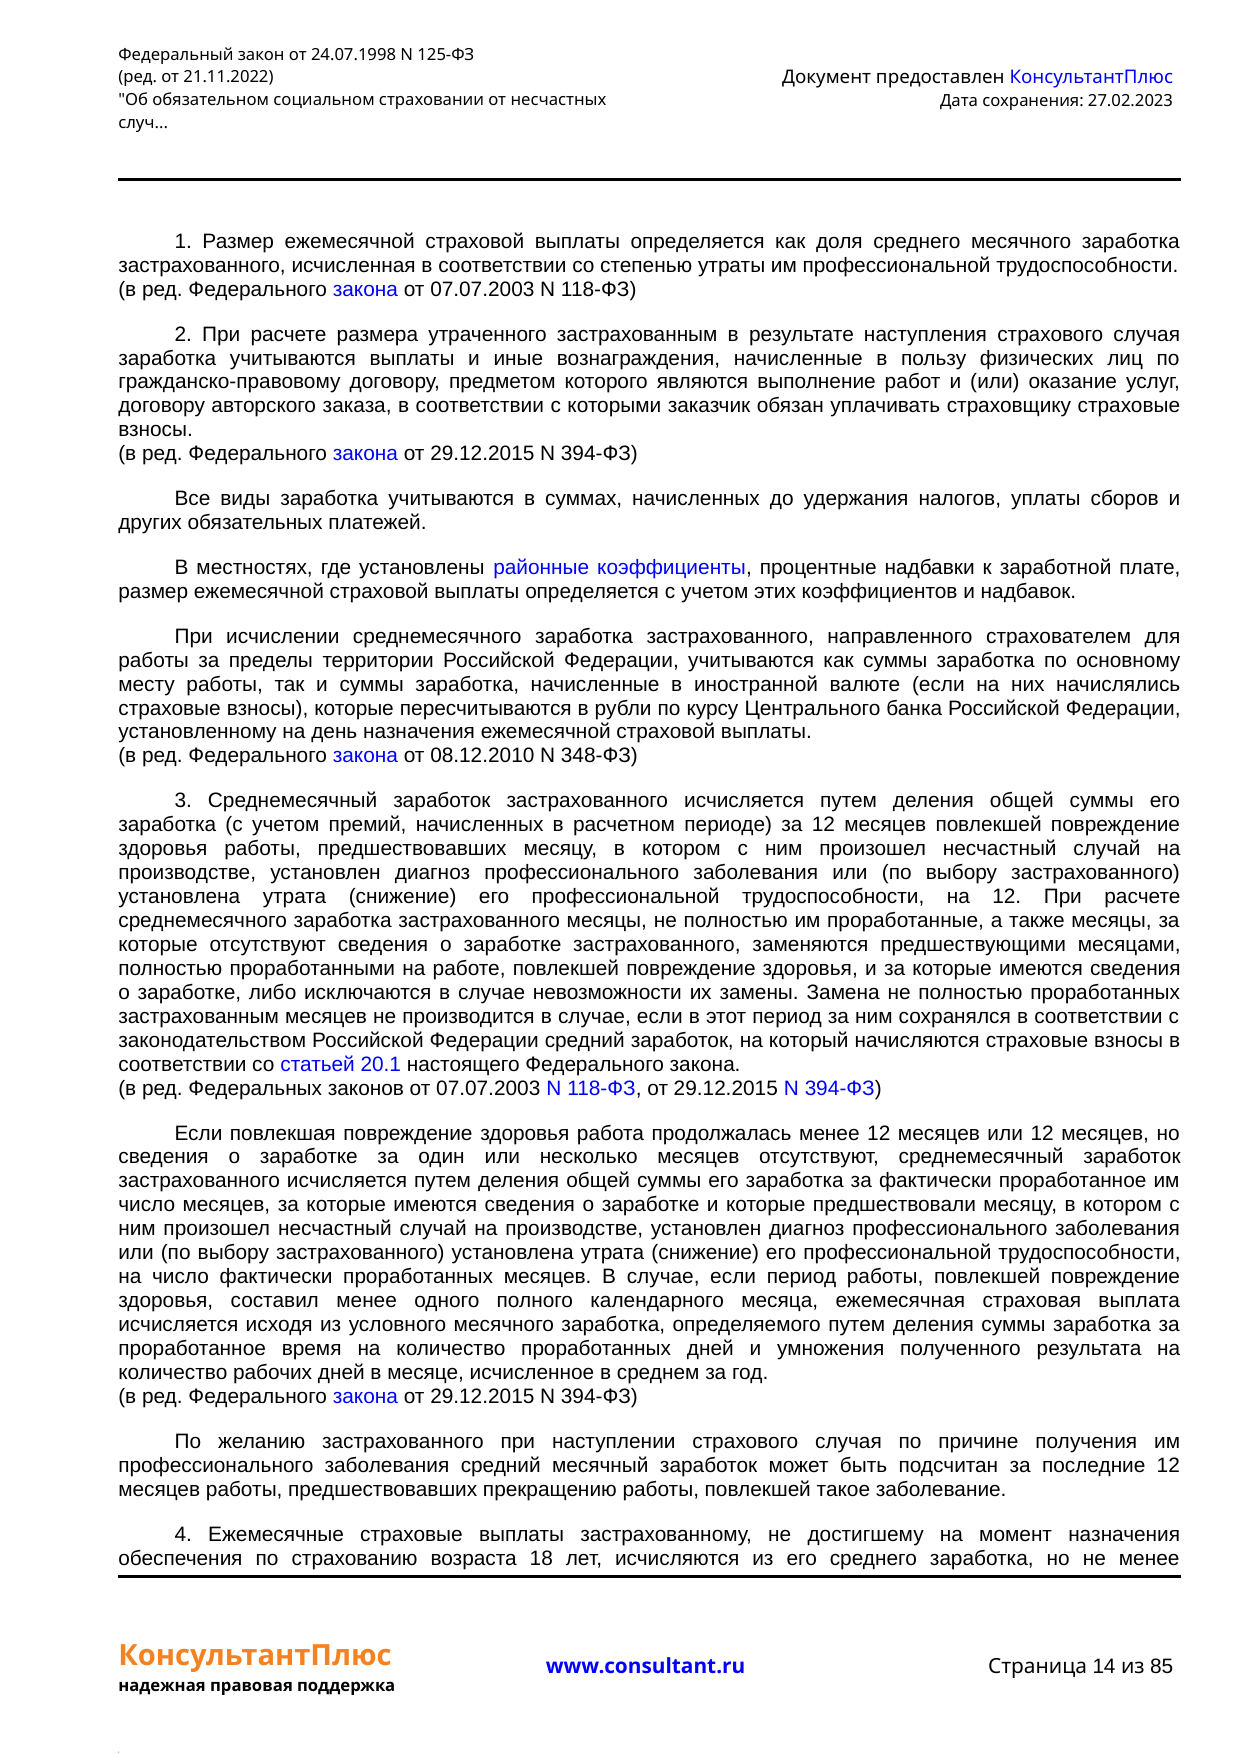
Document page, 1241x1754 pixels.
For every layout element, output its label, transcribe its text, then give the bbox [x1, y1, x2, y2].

text (в ред. Федерального закона от 29.12.2015 N 394-ФЗ) [118, 441, 1181, 465]
text (в ред. Федерального закона от 07.07.2003 N 118-ФЗ) [118, 277, 1181, 301]
text 3. Среднемесячный заработок застрахованного исчисляется путем деления общей суммы его заработка (с учетом премий, начисленных в расчетном периоде) за 12 месяцев повлекшей повреждение здоровья работы, предшествовавших месяцу, в котором с ним произошел несчастный случай на производстве, установлен диагноз профессионального заболевания или (по выбору застрахованного) установлена утрата (снижение) его профессиональной трудоспособности, на 12. При расчете среднемесячного заработка застрахованного месяцы, не полностью им проработанные, а также месяцы, за которые отсутствуют сведения о заработке застрахованного, заменяются предшествующими месяцами, полностью проработанными на работе, повлекшей повреждение здоровья, и за которые имеются сведения о заработке, либо исключаются в случае невозможности их замены. Замена не полностью проработанных застрахованным месяцев не производится в случае, если в этот период за ним сохранялся в соответствии с законодательством Российской Федерации средний заработок, на который начисляются страховые взносы в соответствии со статьей 20.1 настоящего Федерального закона. [118, 788, 1181, 1076]
text (в ред. Федерального закона от 08.12.2010 N 348-ФЗ) [118, 743, 1181, 767]
text Все виды заработка учитываются в суммах, начисленных до удержания налогов, уплаты сборов и других обязательных платежей. [118, 486, 1181, 534]
text 1. Размер ежемесячной страховой выплаты определяется как доля среднего месячного заработка застрахованного, исчисленная в соответствии со степенью утраты им профессиональной трудоспособности. [118, 229, 1181, 277]
text (в ред. Федеральных законов от 07.07.2003 N 118-ФЗ, от 29.12.2015 N 394-ФЗ) [118, 1076, 1181, 1099]
text Если повлекшая повреждение здоровья работа продолжалась менее 12 месяцев или 12 месяцев, но сведения о заработке за один или несколько месяцев отсутствуют, среднемесячный заработок застрахованного исчисляется путем деления общей суммы его заработка за фактически проработанное им число месяцев, за которые имеются сведения о заработке и которые предшествовали месяцу, в котором с ним произошел несчастный случай на производстве, установлен диагноз профессионального заболевания или (по выбору застрахованного) установлена утрата (снижение) его профессиональной трудоспособности, на число фактически проработанных месяцев. В случае, если период работы, повлекшей повреждение здоровья, составил менее одного полного календарного месяца, ежемесячная страховая выплата исчисляется исходя из условного месячного заработка, определяемого путем деления суммы заработка за проработанное время на количество проработанных дней и умножения полученного результата на количество рабочих дней в месяце, исчисленное в среднем за год. [118, 1120, 1181, 1384]
text В местностях, где установлены районные коэффициенты, процентные надбавки к заработной плате, размер ежемесячной страховой выплаты определяется с учетом этих коэффициентов и надбавок. [118, 555, 1181, 603]
text По желанию застрахованного при наступлении страхового случая по причине получения им профессионального заболевания средний месячный заработок может быть подсчитан за последние 12 месяцев работы, предшествовавших прекращению работы, повлекшей такое заболевание. [118, 1429, 1181, 1501]
text 2. При расчете размера утраченного застрахованным в результате наступления страхового случая заработка учитываются выплаты и иные вознаграждения, начисленные в пользу физических лиц по гражданско-правовому договору, предметом которого являются выполнение работ и (или) оказание услуг, договору авторского заказа, в соответствии с которыми заказчик обязан уплачивать страховщику страховые взносы. [118, 321, 1181, 441]
text При исчислении среднемесячного заработка застрахованного, направленного страхователем для работы за пределы территории Российской Федерации, учитываются как суммы заработка по основному месту работы, так и суммы заработка, начисленные в иностранной валюте (если на них начислялись страховые взносы), которые пересчитываются в рубли по курсу Центрального банка Российской Федерации, установленному на день назначения ежемесячной страховой выплаты. [118, 623, 1181, 743]
text (в ред. Федерального закона от 29.12.2015 N 394-ФЗ) [118, 1384, 1181, 1408]
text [118, 1521, 1181, 1569]
